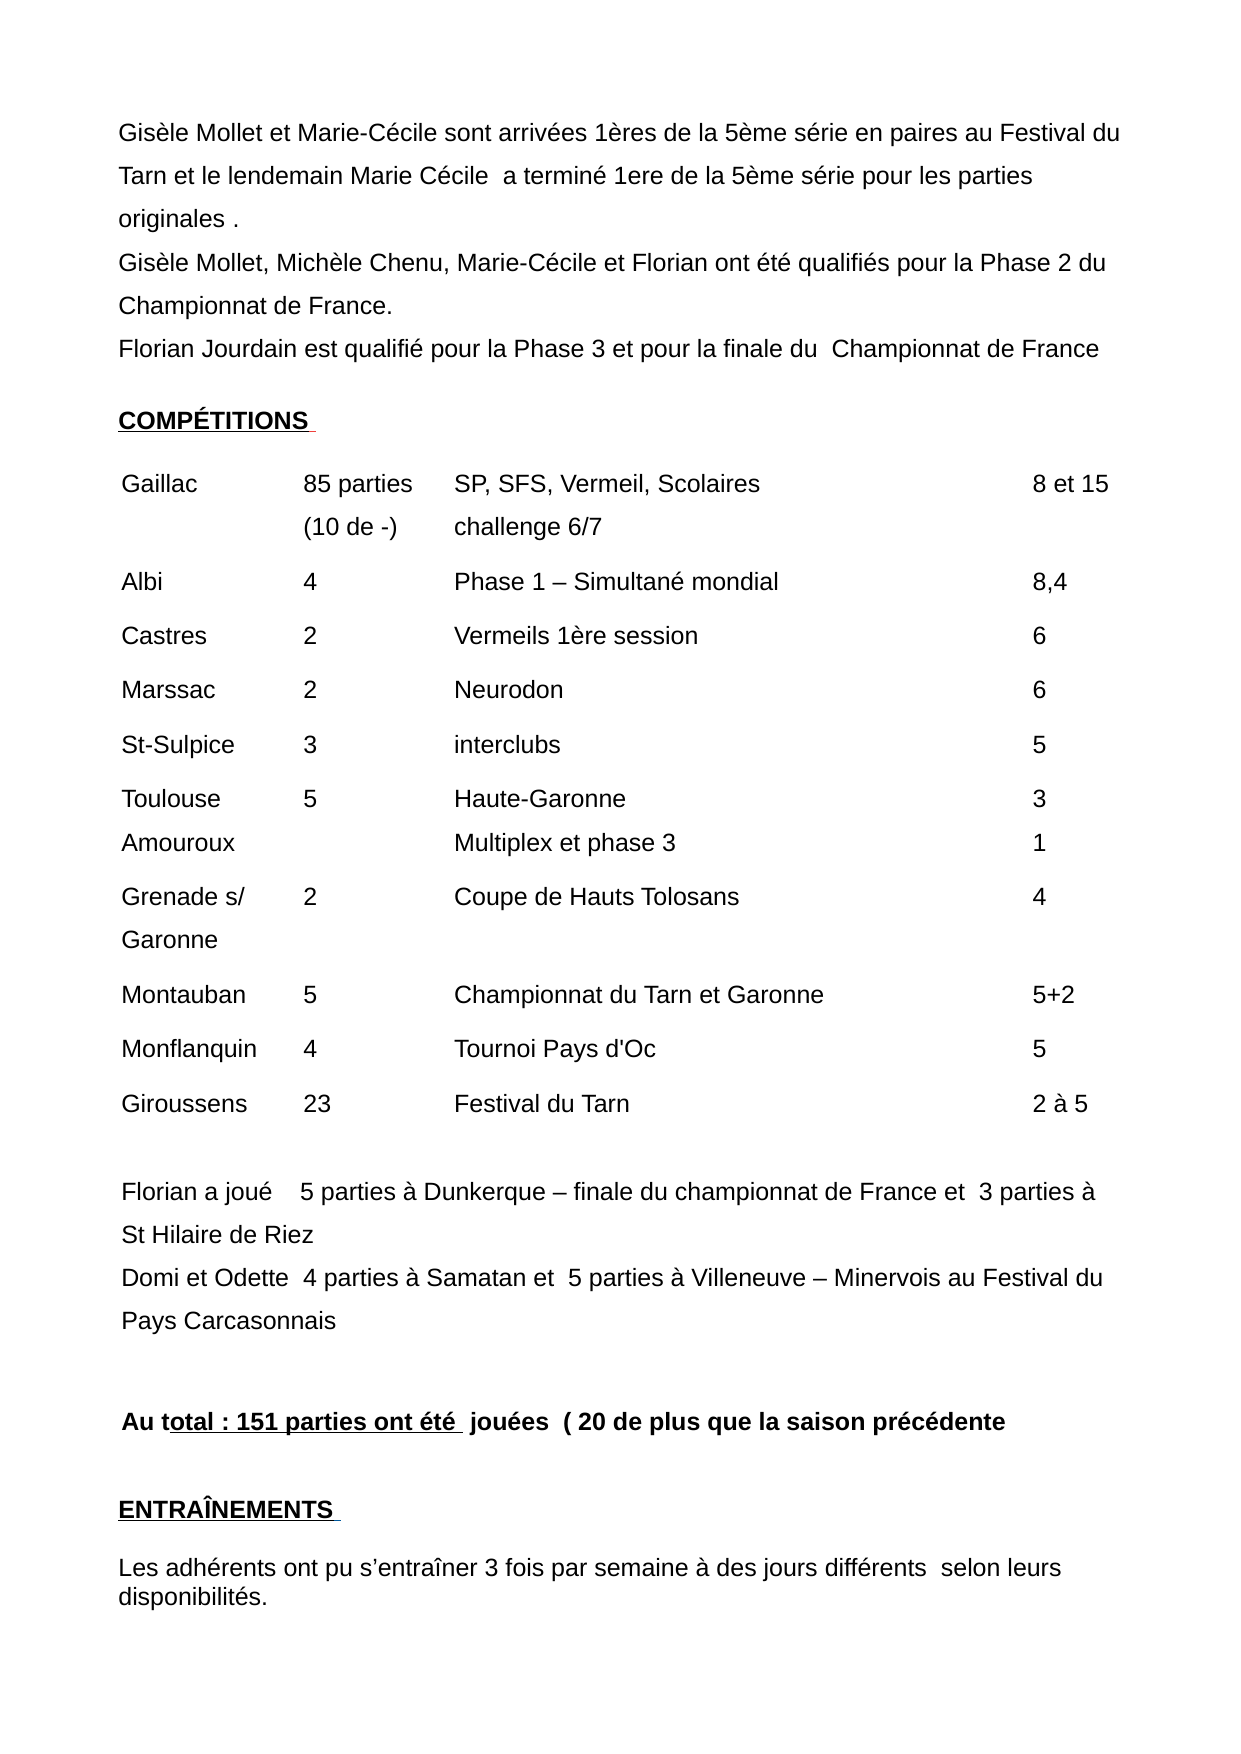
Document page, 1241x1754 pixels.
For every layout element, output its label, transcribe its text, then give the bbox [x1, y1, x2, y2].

table_cell 23 [298, 1083, 448, 1137]
table_header SP, SFS, Vermeil, Scolaires challenge 6/7 [448, 463, 1027, 561]
table_cell 5+2 [1027, 974, 1116, 1028]
table_header 85 parties (10 de -) [298, 463, 448, 561]
text Les adhérents ont pu s’entraîner 3 fois par semaine à des jours différents selon leurs disponibilités. [118, 1553, 1122, 1610]
text Gisèle Mollet et Marie-Cécile sont arrivées 1ères de la 5ème série en paires au Festival du Tarn et le lendemain Marie Cécile a terminé 1ere de la 5ème série pour les parties originales . [118, 118, 1122, 233]
table_cell St-Sulpice [115, 724, 297, 779]
text ENTRAÎNEMENTS [118, 1495, 1122, 1524]
table_cell 4 [298, 1028, 448, 1083]
table_cell Giroussens [115, 1083, 297, 1137]
table_cell 2 à 5 [1027, 1083, 1116, 1137]
table_cell Phase 1 – Simultané mondial [448, 561, 1027, 615]
table_cell 5 [298, 974, 448, 1028]
table_cell Montauban [115, 974, 297, 1028]
table_cell Castres [115, 615, 297, 670]
table_cell interclubs [448, 724, 1027, 779]
table_header Gaillac [115, 463, 297, 561]
table_cell 6 [1027, 670, 1116, 724]
table_cell Tournoi Pays d'Oc [448, 1028, 1027, 1083]
table_cell 3 [298, 724, 448, 779]
table_cell 3 1 [1027, 779, 1116, 876]
table_cell Monflanquin [115, 1028, 297, 1083]
table_cell Albi [115, 561, 297, 615]
table_cell 5 [1027, 724, 1116, 779]
table_cell 2 [298, 615, 448, 670]
table_cell Haute-Garonne Multiplex et phase 3 [448, 779, 1027, 876]
text COMPÉTITIONS [118, 406, 1122, 434]
table_cell 2 [298, 876, 448, 974]
table_cell Florian a joué 5 parties à Dunkerque – finale du championnat de France et 3 parties à St Hilaire de Riez Domi et Odette 4 parties à Samatan et 5 parties à Villeneuve – Minervois au Festival du Pays Carcasonnais Au total : 151 parties ont été jouées ( 20 de plus que la saison précédente [115, 1137, 1116, 1467]
table_cell Coupe de Hauts Tolosans [448, 876, 1027, 974]
table_cell Grenade s/ Garonne [115, 876, 297, 974]
table_cell 4 [1027, 876, 1116, 974]
table_header 8 et 15 [1027, 463, 1116, 561]
text Florian Jourdain est qualifié pour la Phase 3 et pour la finale du Championnat de France [118, 334, 1122, 362]
table_cell 6 [1027, 615, 1116, 670]
table_cell 5 [298, 779, 448, 876]
table_cell 8,4 [1027, 561, 1116, 615]
table_cell 5 [1027, 1028, 1116, 1083]
text Gisèle Mollet, Michèle Chenu, Marie-Cécile et Florian ont été qualifiés pour la Phase 2 du Championnat de France. [118, 247, 1122, 319]
table_cell Neurodon [448, 670, 1027, 724]
table_cell Marssac [115, 670, 297, 724]
table_cell Championnat du Tarn et Garonne [448, 974, 1027, 1028]
table_cell Festival du Tarn [448, 1083, 1027, 1137]
table_cell Vermeils 1ère session [448, 615, 1027, 670]
table_cell 4 [298, 561, 448, 615]
table_cell Toulouse Amouroux [115, 779, 297, 876]
table_cell 2 [298, 670, 448, 724]
